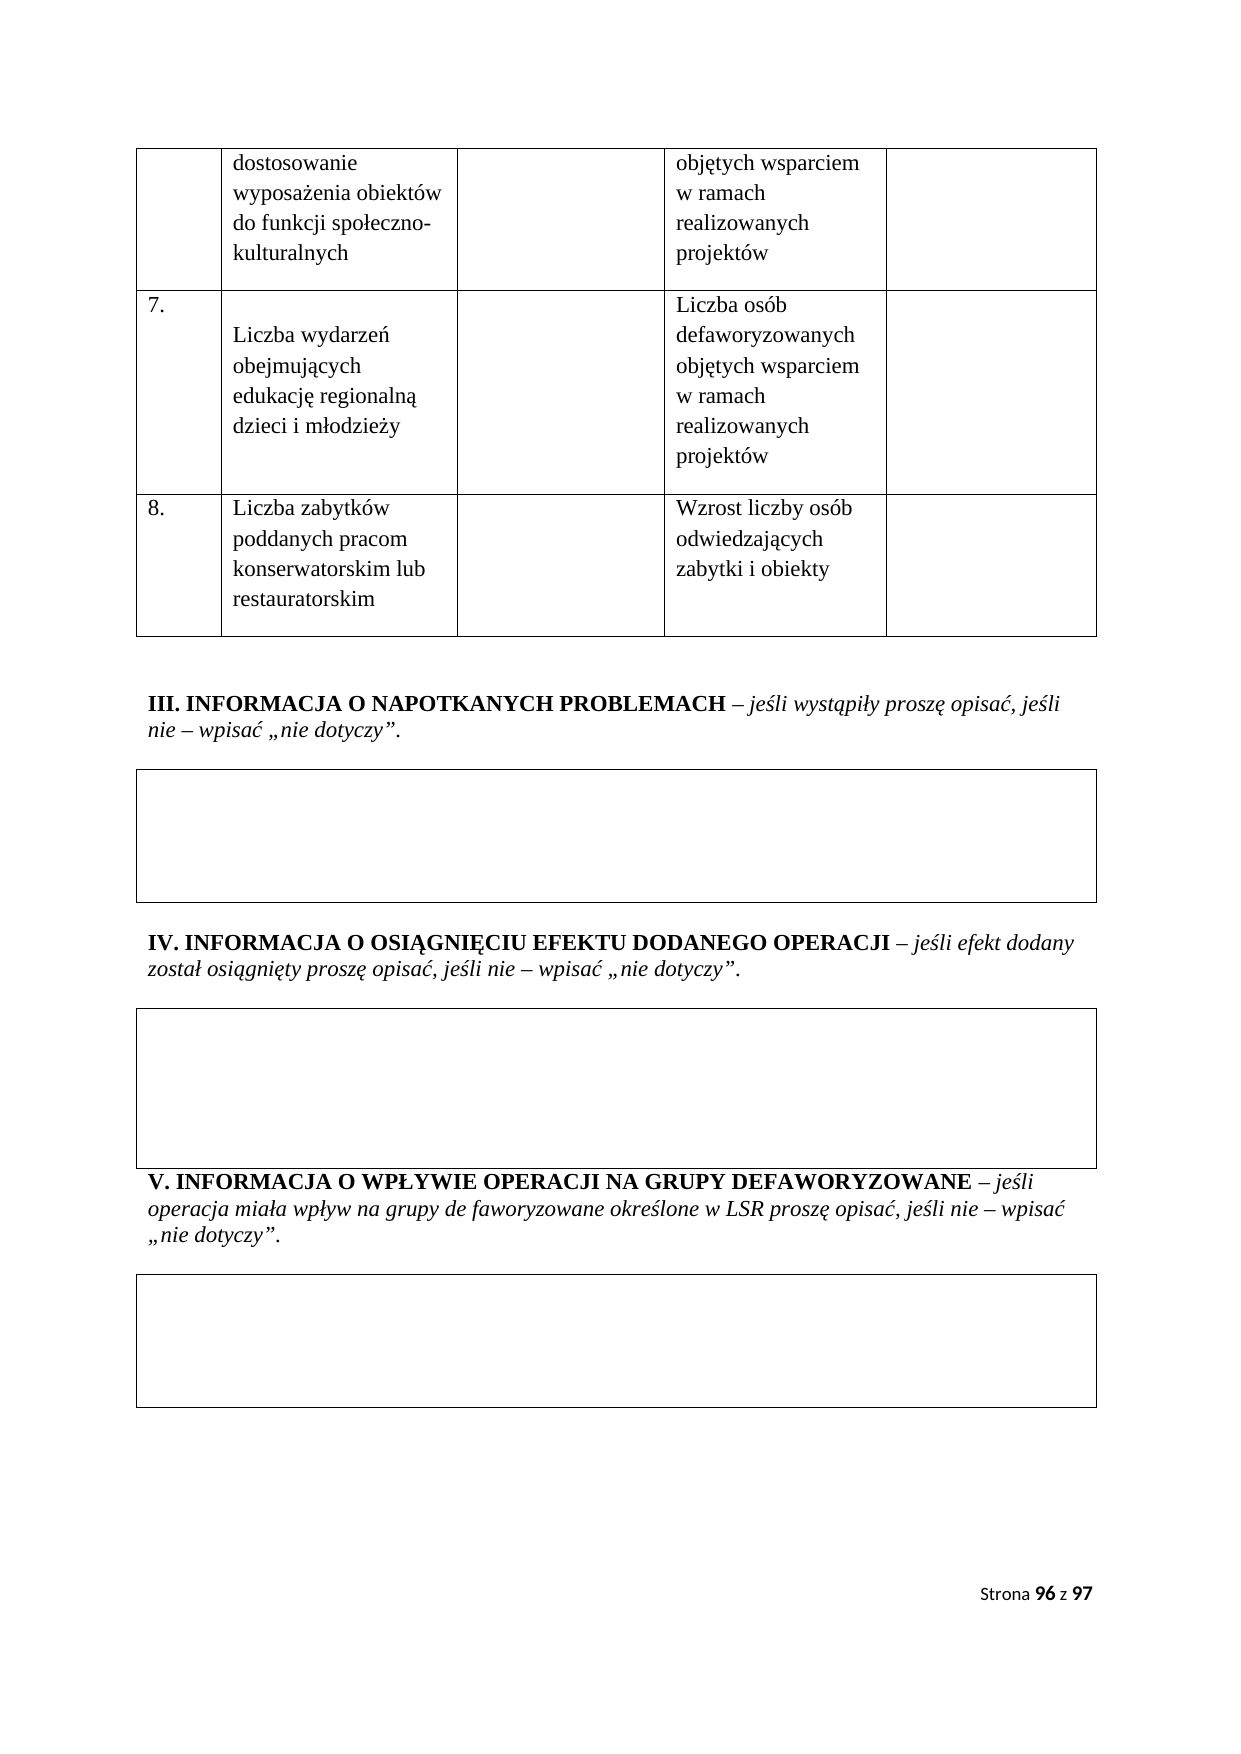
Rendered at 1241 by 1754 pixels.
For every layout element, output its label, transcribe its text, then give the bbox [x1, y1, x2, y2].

text V. INFORMACJA O WPŁYWIE OPERACJI NA GRUPY DEFAWORYZOWANE – jeśli operacja miała wpływ na grupy de faworyzowane określone w LSR proszę opisać, jeśli nie – wpisać „nie dotyczy”. [148, 1169, 1093, 1247]
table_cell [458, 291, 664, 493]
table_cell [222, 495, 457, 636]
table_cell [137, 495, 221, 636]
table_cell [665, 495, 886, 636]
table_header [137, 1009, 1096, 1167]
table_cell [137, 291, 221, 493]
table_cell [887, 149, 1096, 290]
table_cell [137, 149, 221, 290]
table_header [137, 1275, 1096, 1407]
text IV. INFORMACJA O OSIĄGNIĘCIU EFEKTU DODANEGO OPERACJI – jeśli efekt dodany został osiągnięty proszę opisać, jeśli nie – wpisać „nie dotyczy”. [148, 929, 1093, 982]
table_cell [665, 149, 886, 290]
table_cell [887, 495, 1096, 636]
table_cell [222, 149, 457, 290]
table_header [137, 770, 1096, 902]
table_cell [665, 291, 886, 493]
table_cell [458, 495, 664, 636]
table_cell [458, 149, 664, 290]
text III. INFORMACJA O NAPOTKANYCH PROBLEMACH – jeśli wystąpiły proszę opisać, jeśli nie – wpisać „nie dotyczy”. [148, 690, 1093, 743]
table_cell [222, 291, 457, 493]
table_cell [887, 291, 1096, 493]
